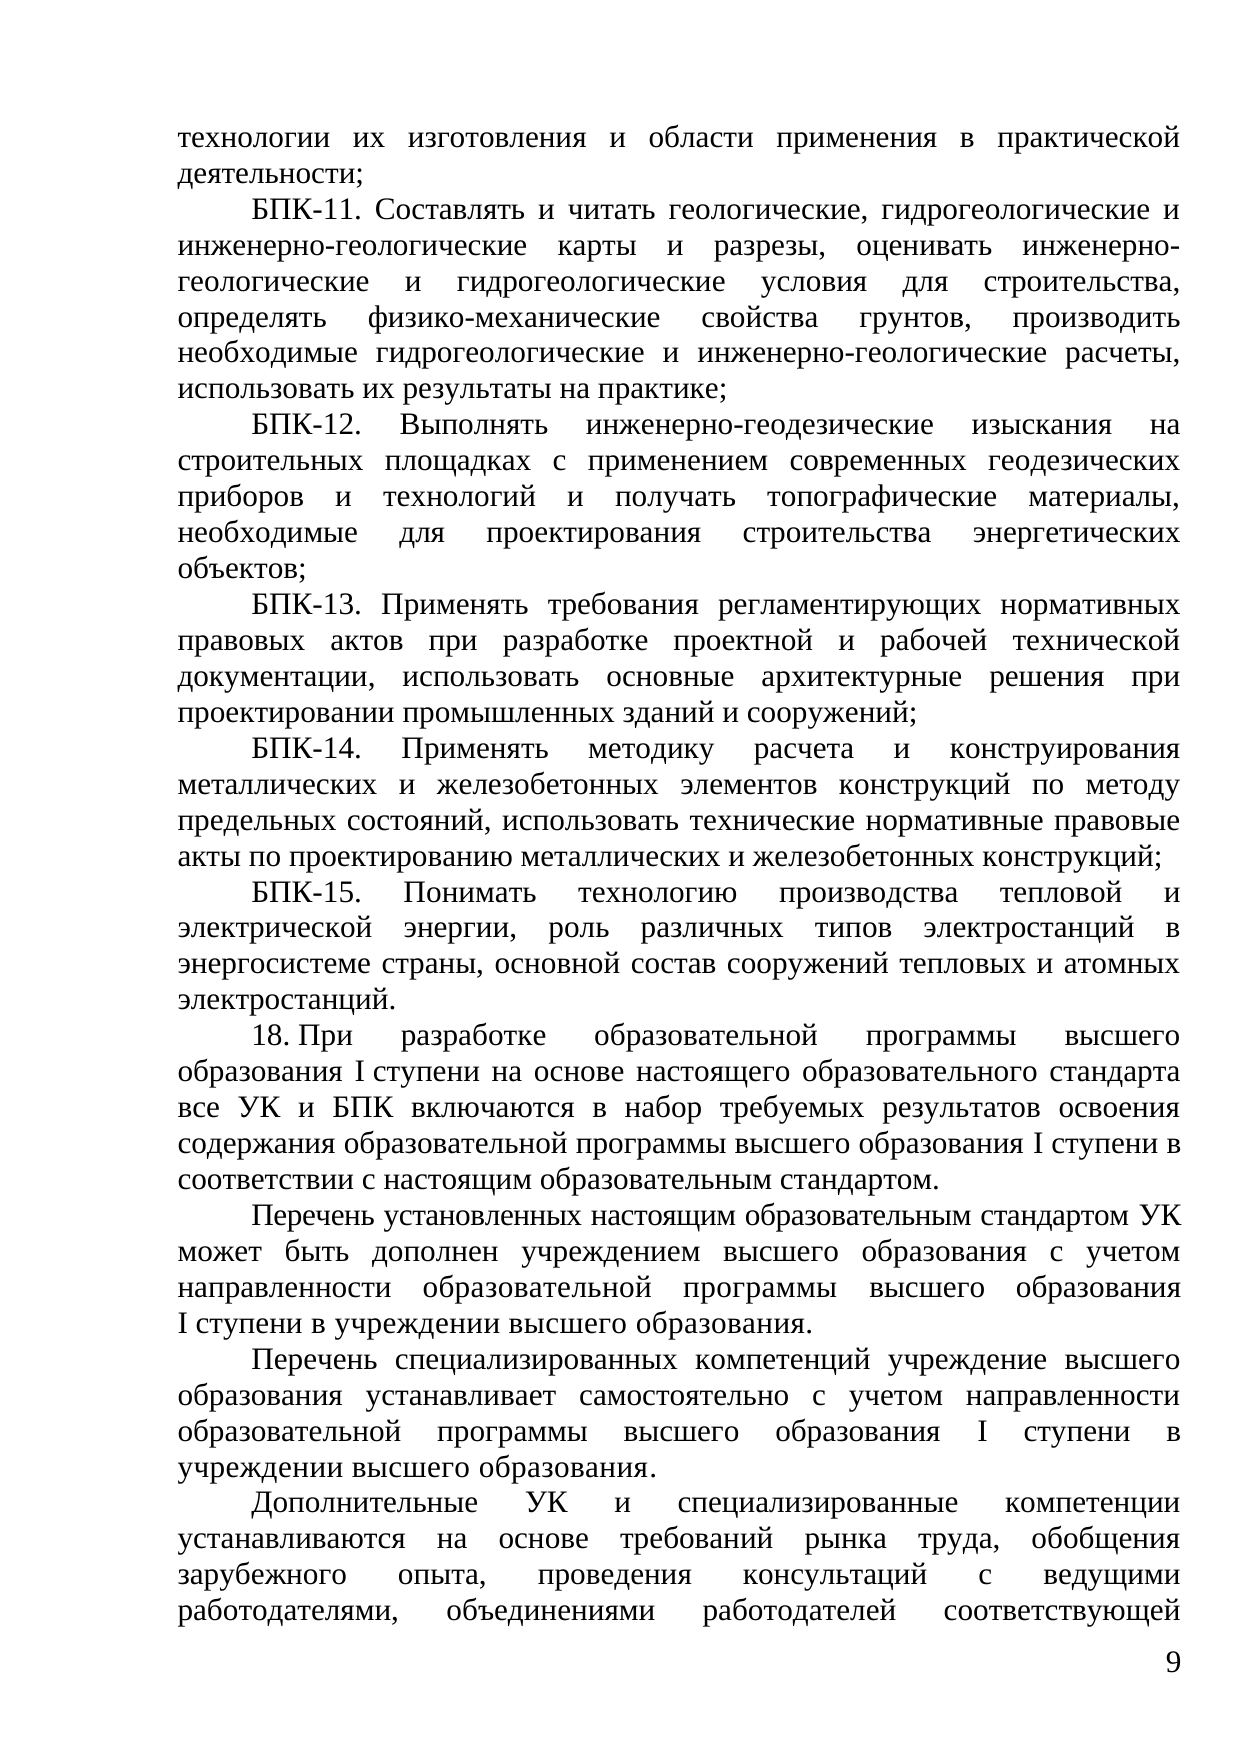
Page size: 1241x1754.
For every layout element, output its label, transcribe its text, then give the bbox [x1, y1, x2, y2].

text БПК-11. Составлять и читать геологические, гидрогеологические и инженерно-геологические карты и разрезы, оценивать инженерно-геологические и гидрогеологические условия для строительства, определять физико-механические свойства грунтов, производить необходимые гидрогеологические и инженерно-геологические расчеты, использовать их результаты на практике; [177, 190, 1181, 406]
text БПК-12. Выполнять инженерно-геодезические изыскания на строительных площадках с применением современных геодезических приборов и технологий и получать топографические материалы, необходимые для проектирования строительства энергетических объектов; [177, 406, 1181, 585]
text Перечень специализированных компетенций учреждение высшего образования устанавливает самостоятельно с учетом направленности образовательной программы высшего образования I ступени в учреждении высшего образования. [177, 1340, 1181, 1484]
text Перечень установленных настоящим образовательным стандартом УК может быть дополнен учреждением высшего образования с учетом направленности образовательной программы высшего образования I ступени в учреждении высшего образования. [177, 1196, 1181, 1340]
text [177, 118, 1181, 190]
text 18. При разработке образовательной программы высшего образования I ступени на основе настоящего образовательного стандарта все УК и БПК включаются в набор требуемых результатов освоения содержания образовательной программы высшего образования I ступени в соответствии с настоящим образовательным стандартом. [177, 1017, 1181, 1196]
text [177, 1484, 1181, 1627]
text БПК-14. Применять методику расчета и конструирования металлических и железобетонных элементов конструкций по методу предельных состояний, использовать технические нормативные правовые акты по проектированию металлических и железобетонных конструкций; [177, 729, 1181, 873]
text БПК-15. Понимать технологию производства тепловой и электрической энергии, роль различных типов электростанций в энергосистеме страны, основной состав сооружений тепловых и атомных электростанций. [177, 873, 1181, 1017]
text БПК-13. Применять требования регламентирующих нормативных правовых актов при разработке проектной и рабочей технической документации, использовать основные архитектурные решения при проектировании промышленных зданий и сооружений; [177, 585, 1181, 729]
